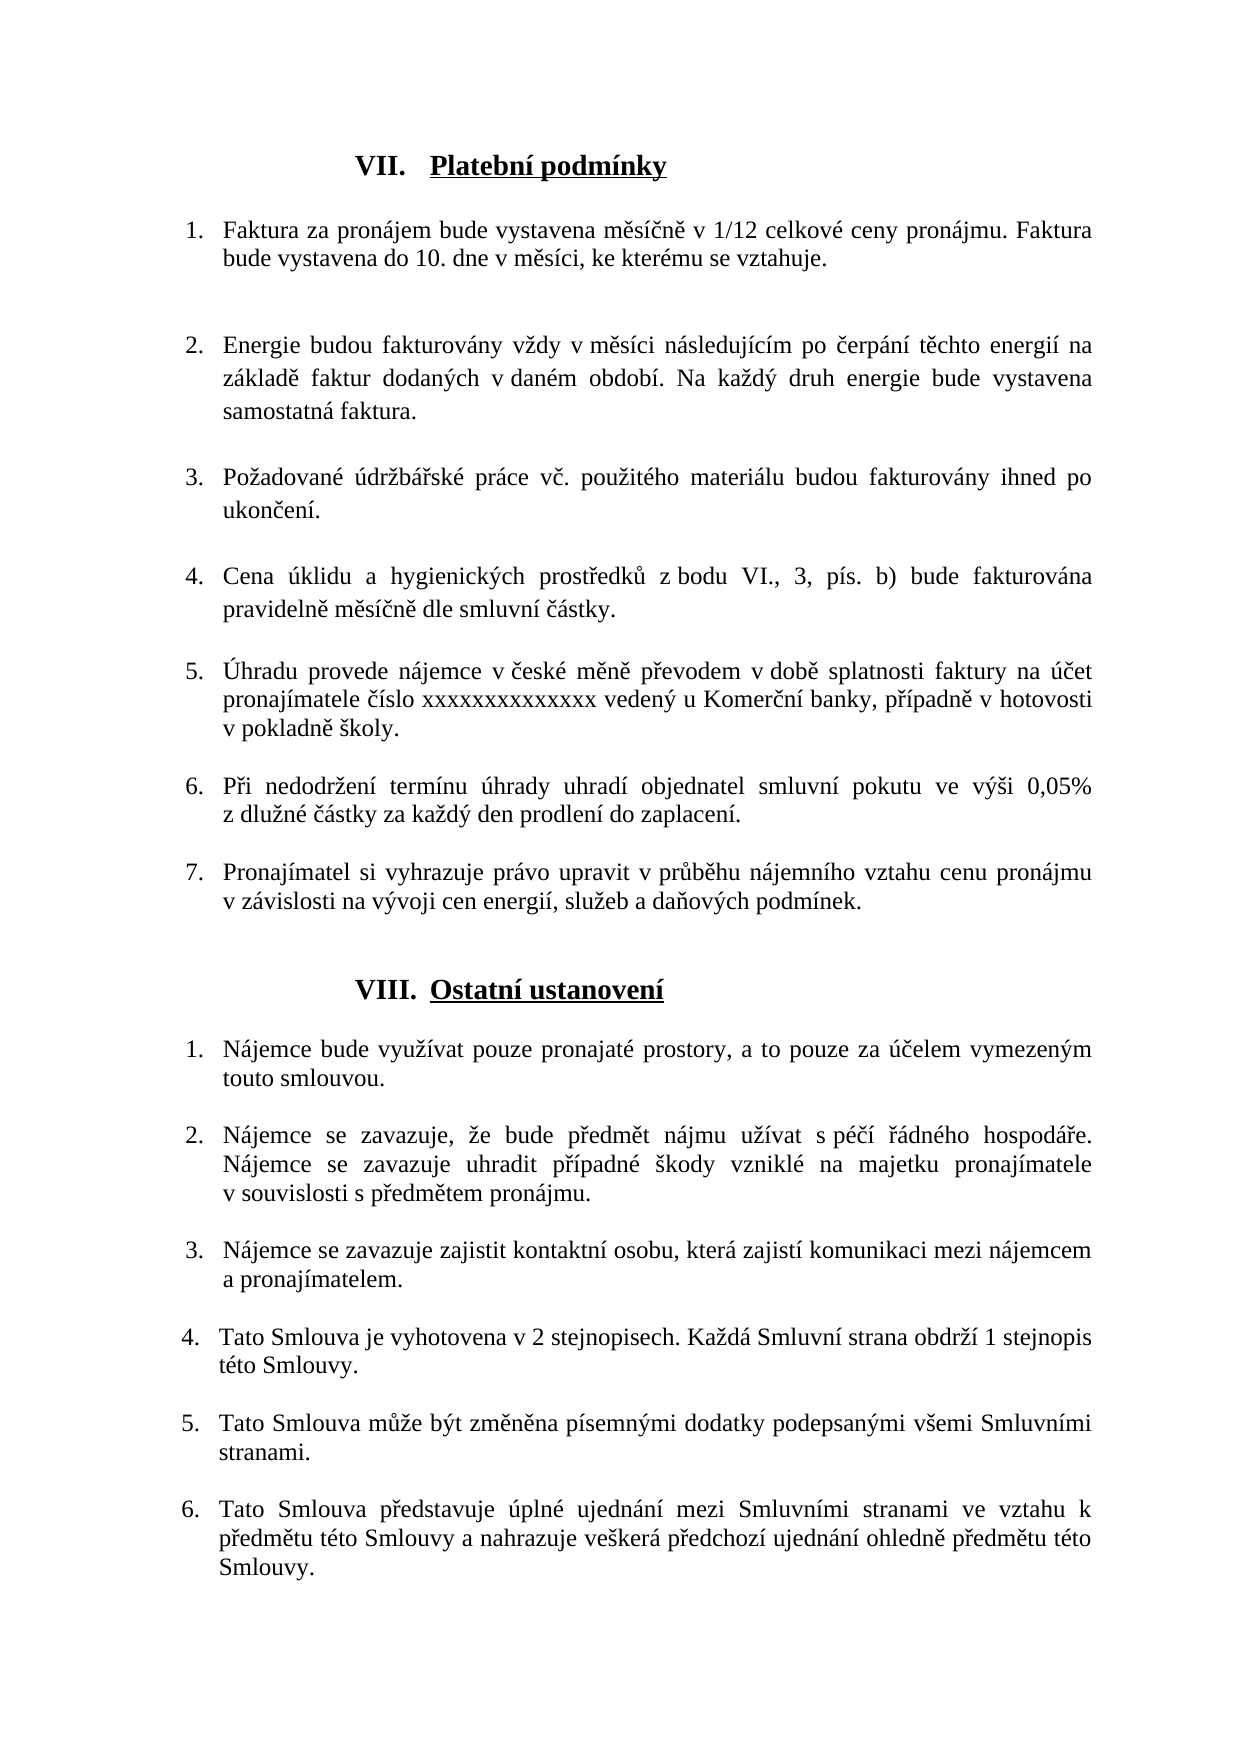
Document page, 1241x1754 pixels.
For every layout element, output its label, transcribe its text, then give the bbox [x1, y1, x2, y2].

list Pronajímatel si vyhrazuje právo upravit v průběhu nájemního vztahu cenu pronájmu v závislosti na vývoji cen energií, služeb a daňových podmínek. [185, 857, 1092, 914]
list Nájemce bude využívat pouze pronajaté prostory, a to pouze za účelem vymezeným touto smlouvou. [185, 1034, 1092, 1092]
list Tato Smlouva může být změněna písemnými dodatky podepsanými všemi Smluvními stranami. [181, 1408, 1092, 1466]
list Požadované údržbářské práce vč. použitého materiálu budou fakturovány ihned po ukončení. [185, 462, 1092, 524]
list Cena úklidu a hygienických prostředků z bodu VI., 3, pís. b) bude fakturována pravidelně měsíčně dle smluvní částky. [185, 561, 1092, 623]
list Energie budou fakturovány vždy v měsíci následujícím po čerpání těchto energií na základě faktur dodaných v daném období. Na každý druh energie bude vystavena samostatná faktura. [185, 330, 1092, 424]
list Nájemce se zavazuje, že bude předmět nájmu užívat s péčí řádného hospodáře. Nájemce se zavazuje uhradit případné škody vzniklé na majetku pronajímatele v souvislosti s předmětem pronájmu. [185, 1121, 1092, 1207]
list Tato Smlouva je vyhotovena v 2 stejnopisech. Každá Smluvní strana obdrží 1 stejnopis této Smlouvy. [181, 1322, 1092, 1379]
list Nájemce se zavazuje zajistit kontaktní osobu, která zajistí komunikaci mezi nájemcem a pronajímatelem. [185, 1236, 1092, 1293]
list Úhradu provede nájemce v české měně převodem v době splatnosti faktury na účet pronajímatele číslo xxxxxxxxxxxxxx vedený u Komerční banky, případně v hotovosti v pokladně školy. [185, 656, 1092, 742]
list Platební podmínky [354, 148, 1092, 181]
list Ostatní ustanovení [354, 972, 1092, 1006]
list Tato Smlouva představuje úplné ujednání mezi Smluvními stranami ve vztahu k předmětu této Smlouvy a nahrazuje veškerá předchozí ujednání ohledně předmětu této Smlouvy. [181, 1494, 1092, 1581]
list Faktura za pronájem bude vystavena měsíčně v 1/12 celkové ceny pronájmu. Faktura bude vystavena do 10. dne v měsíci, ke kterému se vztahuje. [185, 215, 1092, 272]
list Při nedodržení termínu úhrady uhradí objednatel smluvní pokutu ve výši 0,05% z dlužné částky za každý den prodlení do zaplacení. [185, 771, 1092, 828]
